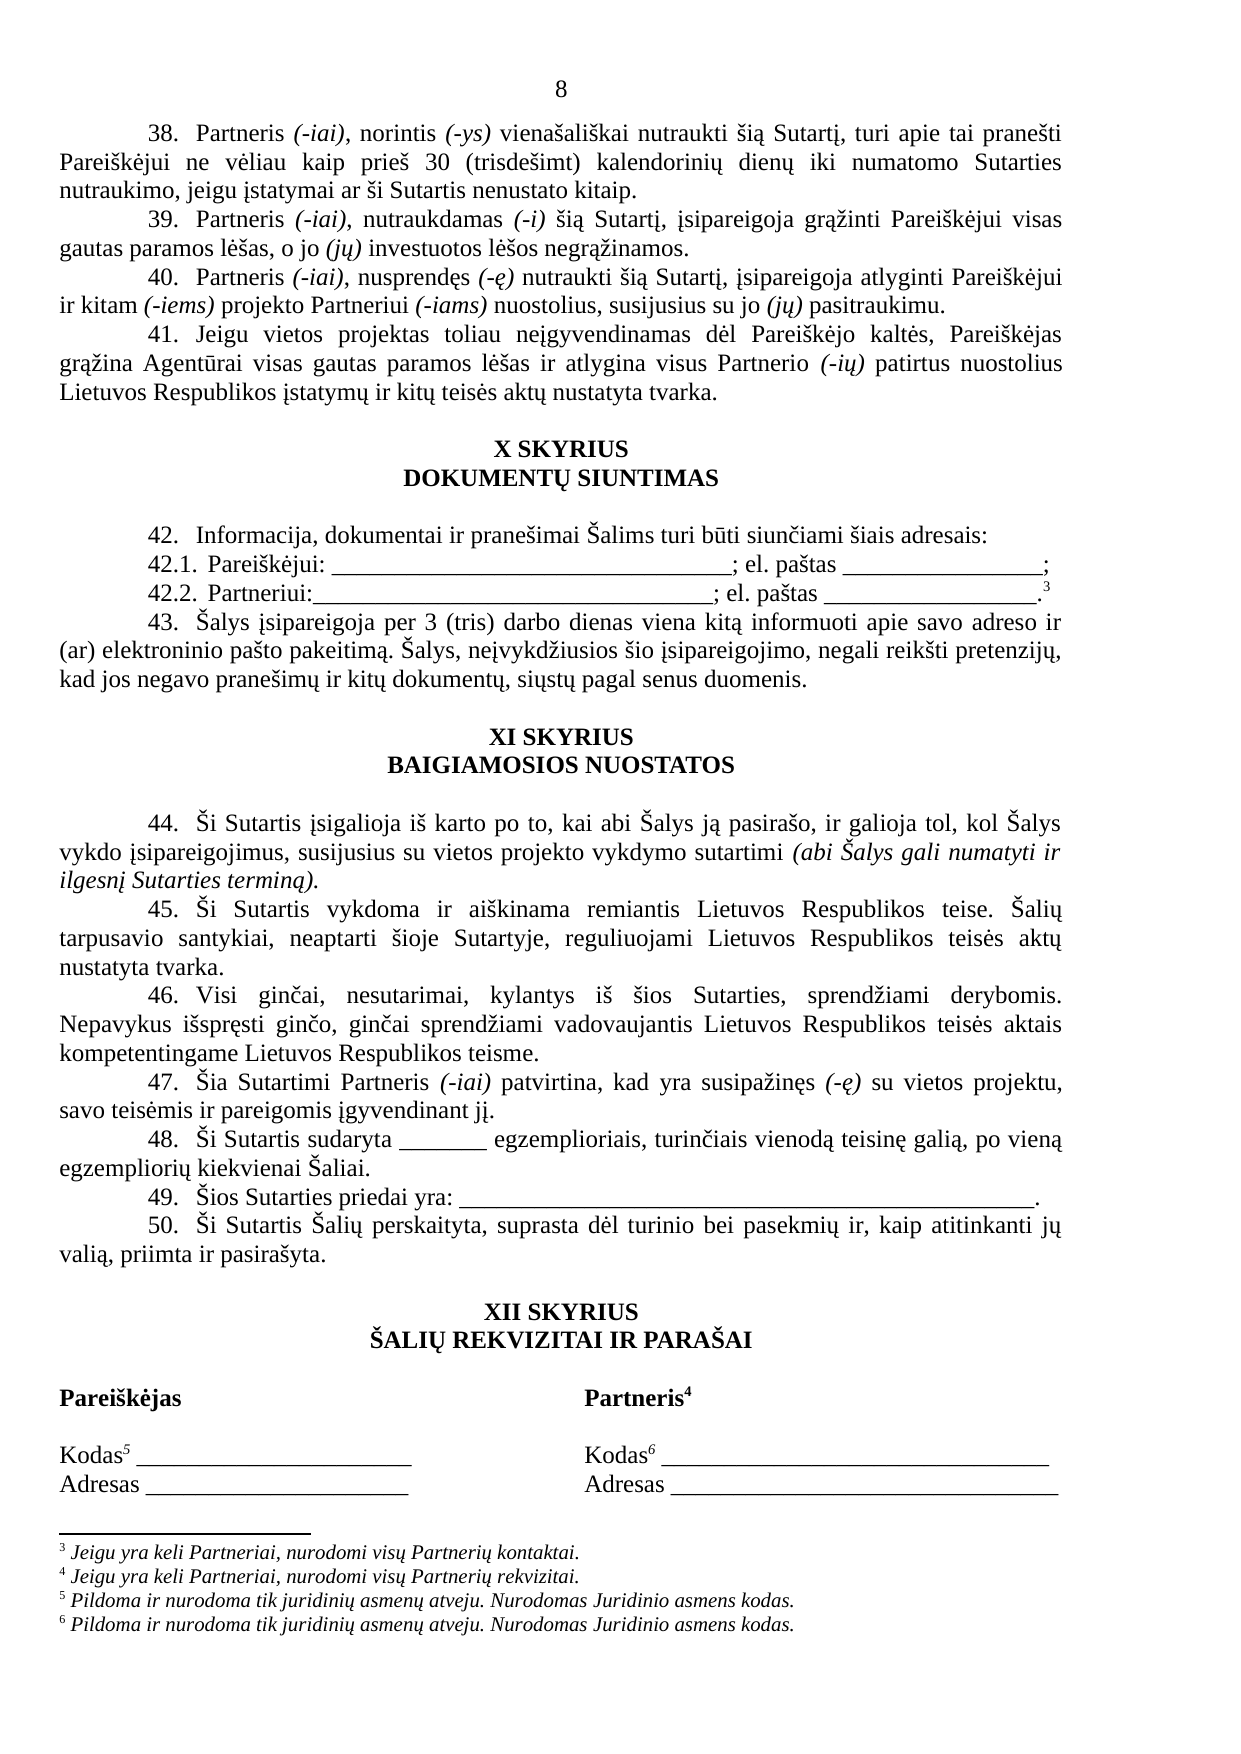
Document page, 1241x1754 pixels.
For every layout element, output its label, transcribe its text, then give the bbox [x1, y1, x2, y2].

text 42.2. Partneriui:________________________________; el. paštas _________________. [59, 578, 1063, 607]
text 42. Informacija, dokumentai ir pranešimai Šalims turi būti siunčiami šiais adresais: [59, 521, 1063, 549]
list 50. Ši Sutartis Šalių perskaityta, suprasta dėl turinio bei pasekmių ir, kaip atitinkanti jų valią, priimta ir pasirašyta. [59, 1211, 1063, 1268]
subtitle X SKYRIUS [59, 434, 1063, 463]
text 41. Jeigu vietos projektas toliau neįgyvendinamas dėl Pareiškėjo kaltės, Pareiškėjas grąžina Agentūrai visas gautas paramos lėšas ir atlygina visus Partnerio (-ių) patirtus nuostolius Lietuvos Respublikos įstatymų ir kitų teisės aktų nustatyta tvarka. [59, 319, 1063, 406]
subtitle XI SKYRIUS [59, 722, 1063, 751]
subtitle Baigiamosios nuostatos [59, 751, 1063, 779]
list 46. Visi ginčai, nesutarimai, kylantys iš šios Sutarties, sprendžiami derybomis. Nepavykus išspręsti ginčo, ginčai sprendžiami vadovaujantis Lietuvos Respublikos teisės aktais kompetentingame Lietuvos Respublikos teisme. [59, 981, 1063, 1067]
list 47. Šia Sutartimi Partneris (-iai) patvirtina, kad yra susipažinęs (-ę) su vietos projektu, savo teisėmis ir pareigomis įgyvendinant jį. [59, 1067, 1063, 1124]
text 38. Partneris (-iai), norintis (-ys) vienašališkai nutraukti šią Sutartį, turi apie tai pranešti Pareiškėjui ne vėliau kaip prieš 30 (trisdešimt) kalendorinių dienų iki numatomo Sutarties nutraukimo, jeigu įstatymai ar ši Sutartis nenustato kitaip. [59, 118, 1063, 204]
text Kodas ______________________ Kodas _______________________________ [59, 1441, 1063, 1469]
text 39. Partneris (-iai), nutraukdamas (-i) šią Sutartį, įsipareigoja grąžinti Pareiškėjui visas gautas paramos lėšas, o jo (jų) investuotos lėšos negrąžinamos. [59, 204, 1063, 262]
text Pareiškėjas Partneris [59, 1383, 1063, 1412]
subtitle ŠALIŲ REKVIZITAI IR PARAŠAI [59, 1326, 1063, 1354]
subtitle XII SKYRIUS [59, 1297, 1063, 1326]
list 49. Šios Sutarties priedai yra: ______________________________________________. [59, 1182, 1063, 1211]
subtitle dokumentų SIUNTIMAS [59, 463, 1063, 492]
text 42.1. Pareiškėjui: ________________________________; el. paštas ________________; [59, 549, 1063, 578]
list 45. Ši Sutartis vykdoma ir aiškinama remiantis Lietuvos Respublikos teise. Šalių tarpusavio santykiai, neaptarti šioje Sutartyje, reguliuojami Lietuvos Respublikos teisės aktų nustatyta tvarka. [59, 894, 1063, 981]
text Adresas _____________________ Adresas _______________________________ [59, 1469, 1063, 1498]
list 44. Ši Sutartis įsigalioja iš karto po to, kai abi Šalys ją pasirašo, ir galioja tol, kol Šalys vykdo įsipareigojimus, susijusius su vietos projekto vykdymo sutartimi (abi Šalys gali numatyti ir ilgesnį Sutarties terminą). [59, 808, 1063, 894]
list 48. Ši Sutartis sudaryta _______ egzemplioriais, turinčiais vienodą teisinę galią, po vieną egzempliorių kiekvienai Šaliai. [59, 1124, 1063, 1182]
text 43. Šalys įsipareigoja per 3 (tris) darbo dienas viena kitą informuoti apie savo adreso ir (ar) elektroninio pašto pakeitimą. Šalys, neįvykdžiusios šio įsipareigojimo, negali reikšti pretenzijų, kad jos negavo pranešimų ir kitų dokumentų, siųstų pagal senus duomenis. [59, 607, 1063, 693]
text 40. Partneris (-iai), nusprendęs (-ę) nutraukti šią Sutartį, įsipareigoja atlyginti Pareiškėjui ir kitam (-iems) projekto Partneriui (-iams) nuostolius, susijusius su jo (jų) pasitraukimu. [59, 262, 1063, 319]
